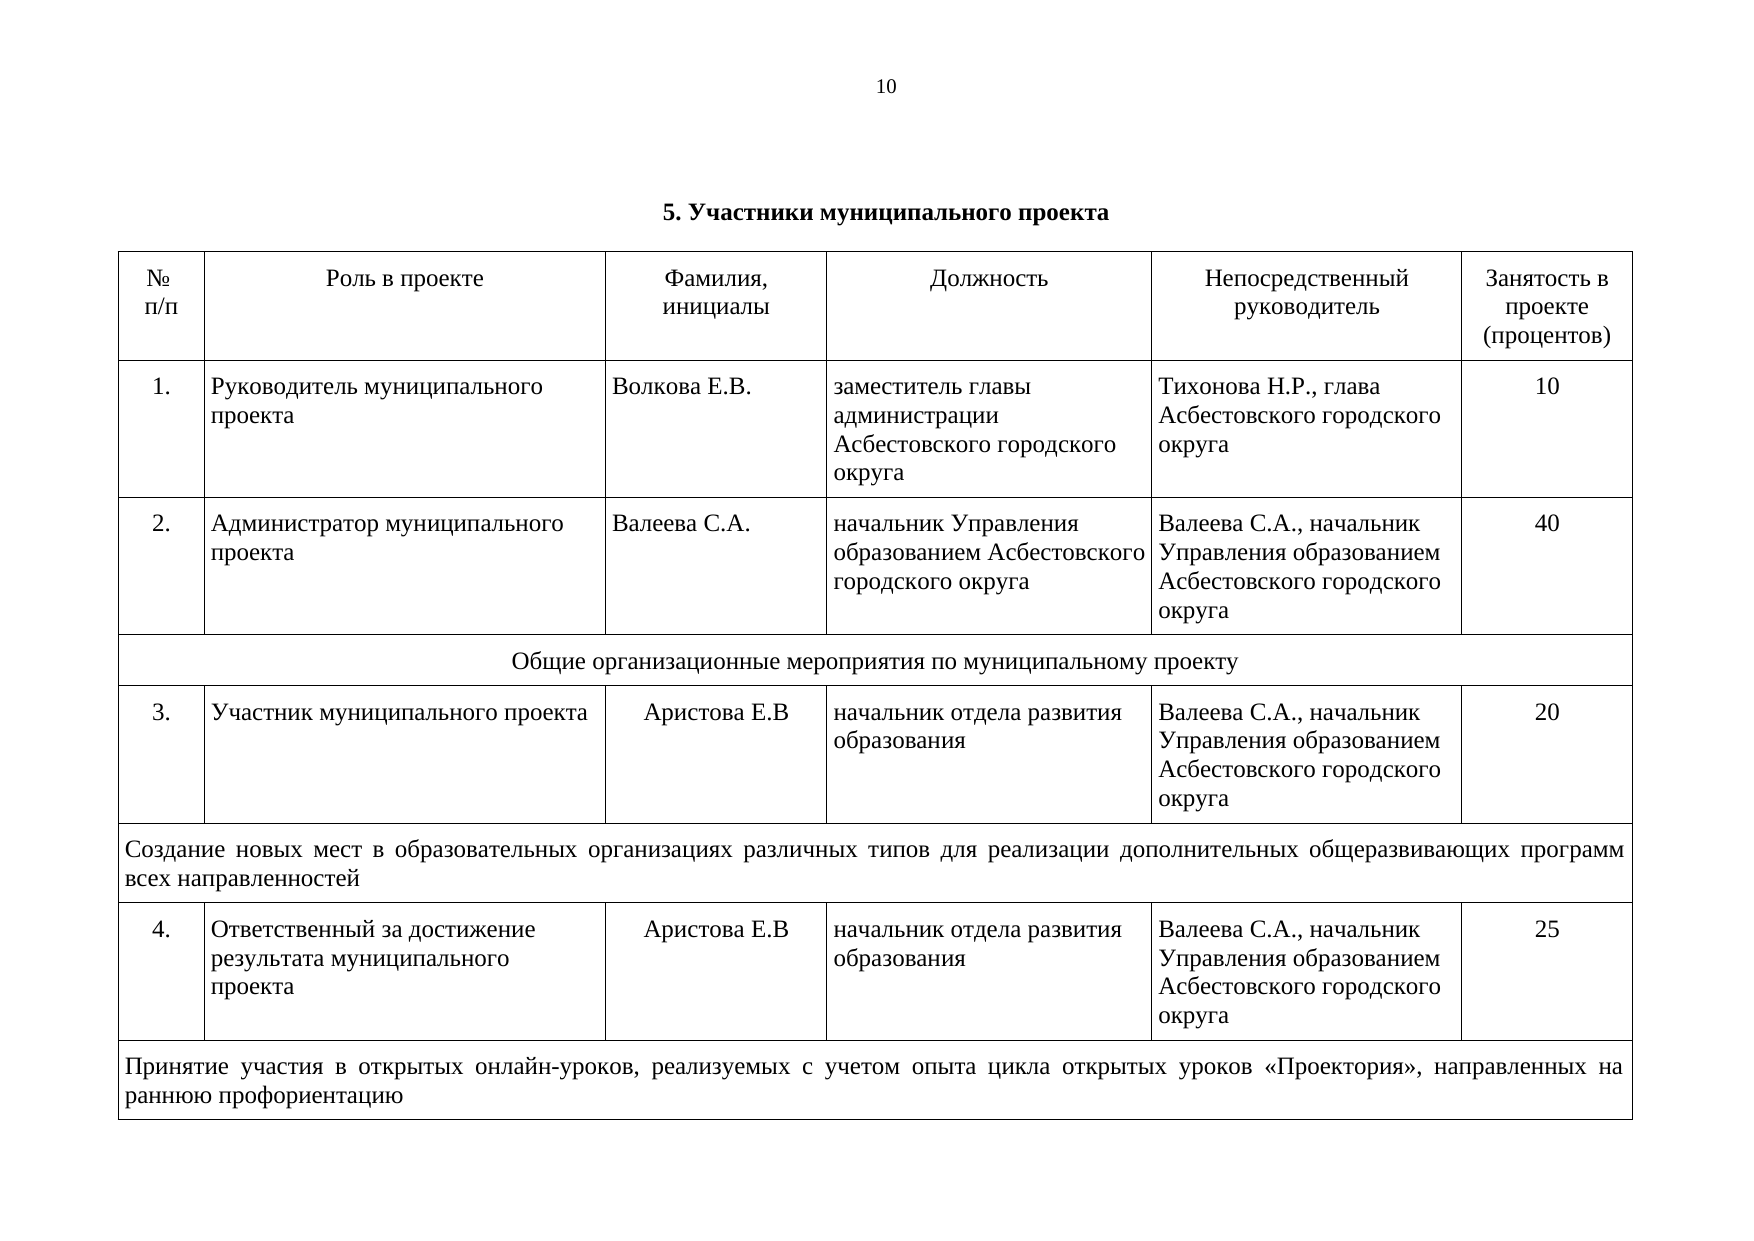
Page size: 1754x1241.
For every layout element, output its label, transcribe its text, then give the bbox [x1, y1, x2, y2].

table_cell Принятие участия в открытых онлайн-уроков, реализуемых с учетом опыта цикла открытых уроков «Проектория», направленных на раннюю профориентацию [119, 1041, 1632, 1119]
table_cell начальник отдела развития образования [827, 686, 1151, 822]
table_cell Участник муниципального проекта [205, 686, 605, 822]
table_cell [119, 498, 204, 634]
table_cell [205, 903, 605, 1039]
table_cell Общие организационные мероприятия по муниципальному проекту [119, 635, 1632, 685]
table_cell [119, 903, 204, 1039]
table_header № п/п [119, 252, 204, 359]
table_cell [1152, 903, 1461, 1039]
table_cell заместитель главы администрации Асбестовского городского округа [827, 361, 1151, 497]
text 5. Участники муниципального проекта [118, 199, 1654, 225]
table_header Фамилия, инициалы [606, 252, 826, 359]
table_header Непосредственный руководитель [1152, 252, 1461, 359]
table_cell Создание новых мест в образовательных организациях различных типов для реализации дополнительных общеразвивающих программ всех направленностей [119, 824, 1632, 902]
table_cell 10 [1462, 361, 1632, 497]
table_cell Валеева С.А., начальник Управления образованием Асбестовского городского округа [1152, 686, 1461, 822]
table_cell Валеева С.А. [606, 498, 826, 634]
table_cell 40 [1462, 498, 1632, 634]
table_cell начальник Управления образованием Асбестовского городского округа [827, 498, 1151, 634]
table_cell 25 [1462, 903, 1632, 1039]
table_cell [119, 686, 204, 822]
table_cell Тихонова Н.Р., глава Асбестовского городского округа [1152, 361, 1461, 497]
table_cell 20 [1462, 686, 1632, 822]
table_cell Аристова Е.В [606, 686, 826, 822]
table_header Должность [827, 252, 1151, 359]
table_cell Администратор муниципального проекта [205, 498, 605, 634]
table_cell начальник отдела развития образования [827, 903, 1151, 1039]
table_header Роль в проекте [205, 252, 605, 359]
table_cell Аристова Е.В [606, 903, 826, 1039]
table_cell Руководитель муниципального проекта [205, 361, 605, 497]
table_header Занятость в проекте (процентов) [1462, 252, 1632, 359]
table_cell Волкова Е.В. [606, 361, 826, 497]
table_cell [119, 361, 204, 497]
table_cell Валеева С.А., начальник Управления образованием Асбестовского городского округа [1152, 498, 1461, 634]
